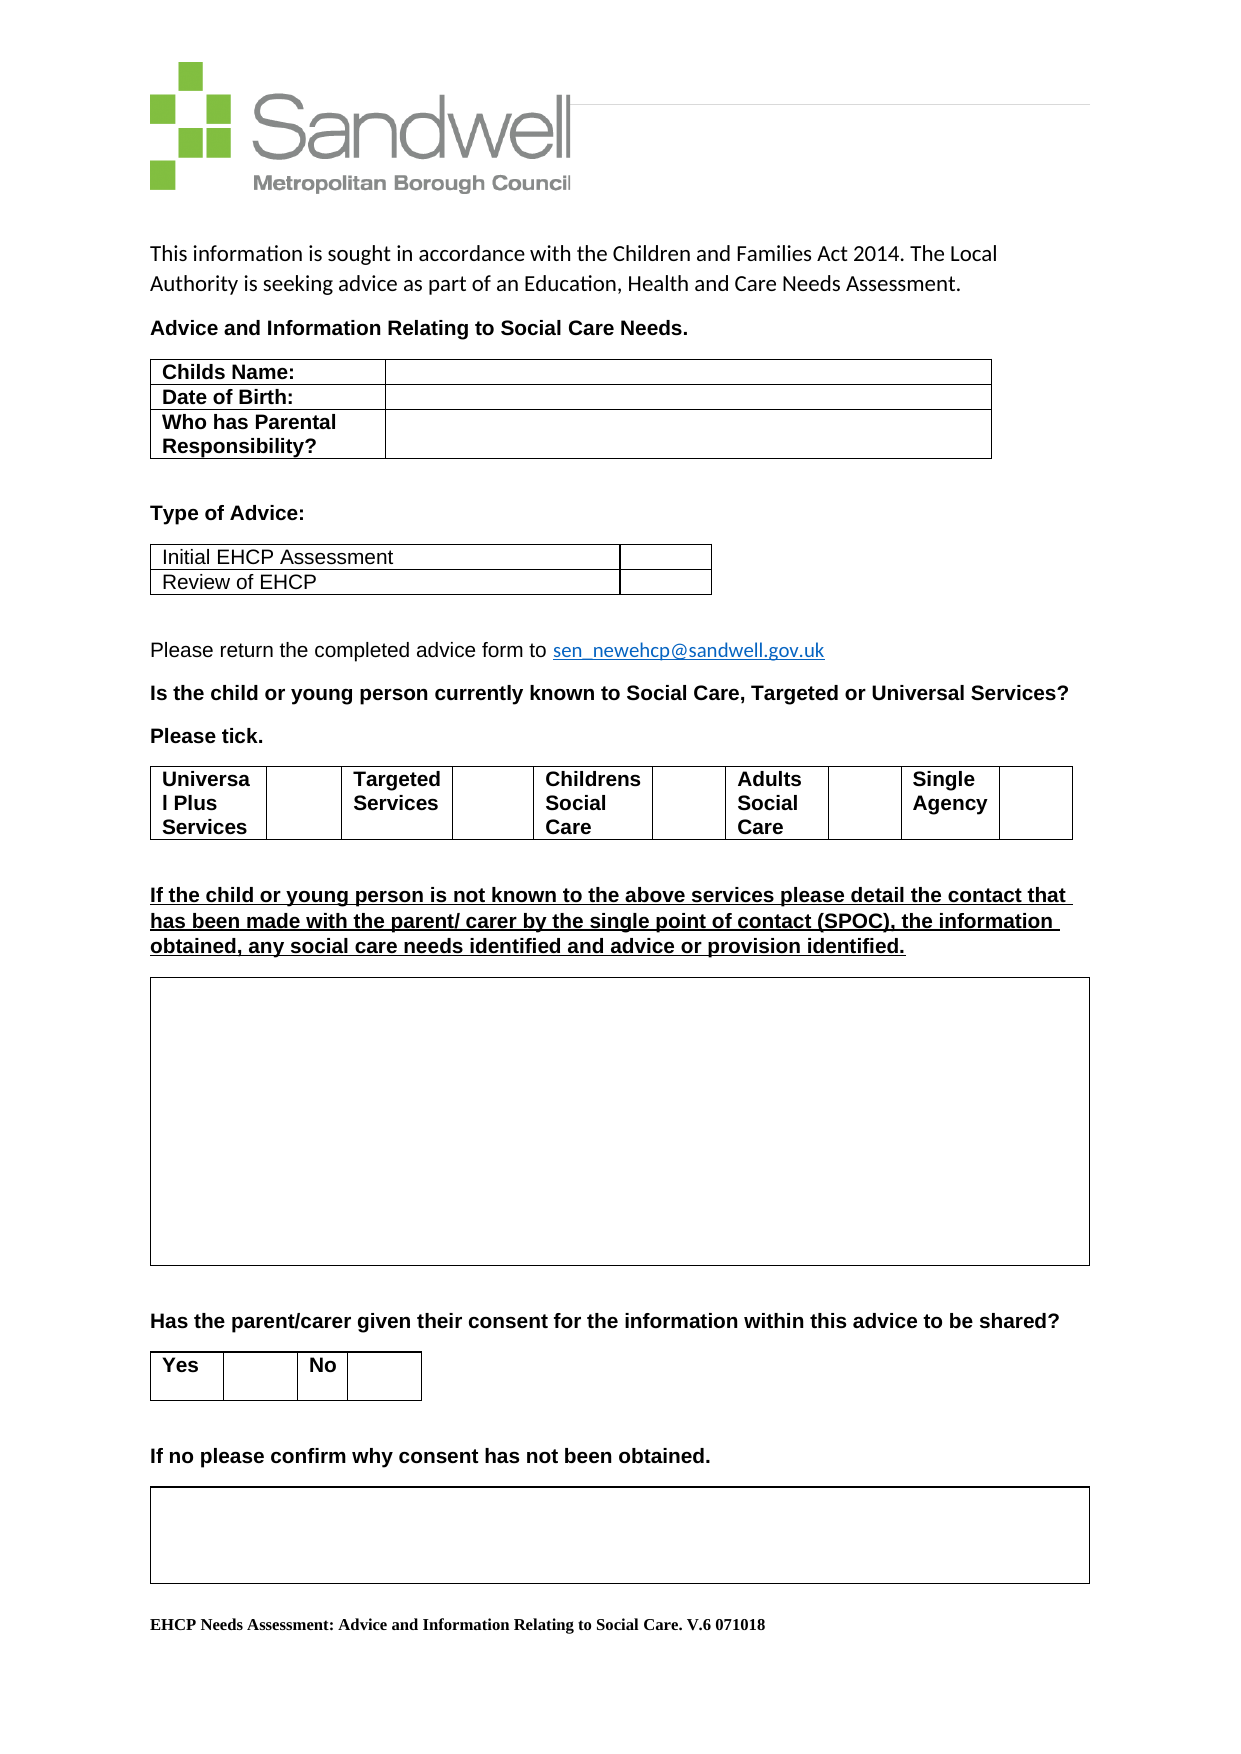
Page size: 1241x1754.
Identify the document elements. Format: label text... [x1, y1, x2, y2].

text This information is sought in accordance with the Children and Families Act 2014. The Local Authority is seeking advice as part of an Education, Health and Care Needs Assessment. [150, 239, 1090, 297]
table_header Yes [151, 1353, 223, 1400]
text Has the parent/carer given their consent for the information within this advice to be shared? [150, 1309, 1095, 1333]
text Type of Advice: [150, 501, 1090, 525]
table_header Initial EHCP Assessment [151, 545, 619, 568]
table_header [386, 360, 991, 383]
table_header [453, 767, 533, 839]
table_header [267, 767, 341, 839]
table_header [621, 545, 711, 568]
table_header Childrens Social Care [534, 767, 652, 839]
table_header Targeted Services [342, 767, 452, 839]
table_header [224, 1353, 297, 1400]
text If no please confirm why consent has not been obtained. [150, 1444, 1095, 1468]
text Is the child or young person currently known to Social Care, Targeted or Universal Services? [150, 681, 1090, 705]
picture [150, 62, 571, 194]
table_cell [621, 570, 711, 593]
text Advice and Information Relating to Social Care Needs. [150, 316, 1090, 340]
table_header [829, 767, 901, 839]
text Please return the completed advice form to sen_newehcp@sandwell.gov.uk [150, 637, 1095, 662]
text If the child or young person is not known to the above services please detail the contact that has been made with the parent/ carer by the single point of contact (SPOC), the information obtained, any social care needs identified and advice or provision identified. [150, 883, 1095, 958]
text Please tick. [150, 724, 1090, 748]
table_header Adults Social Care [726, 767, 828, 839]
table_header [1000, 767, 1072, 839]
table_cell Review of EHCP [151, 570, 619, 593]
table_header [653, 767, 725, 839]
table_header [151, 978, 1089, 1265]
table_header Single Agency [902, 767, 999, 839]
table_cell Who has Parental Responsibility? [151, 410, 385, 457]
table_header [348, 1353, 421, 1400]
table_header No [298, 1353, 347, 1400]
table_cell Date of Birth: [151, 385, 385, 408]
table_cell [386, 385, 991, 408]
table_header [151, 1488, 1089, 1583]
table_header Universal Plus Services [151, 767, 266, 839]
table_cell [386, 410, 991, 457]
table_header Childs Name: [151, 360, 385, 383]
